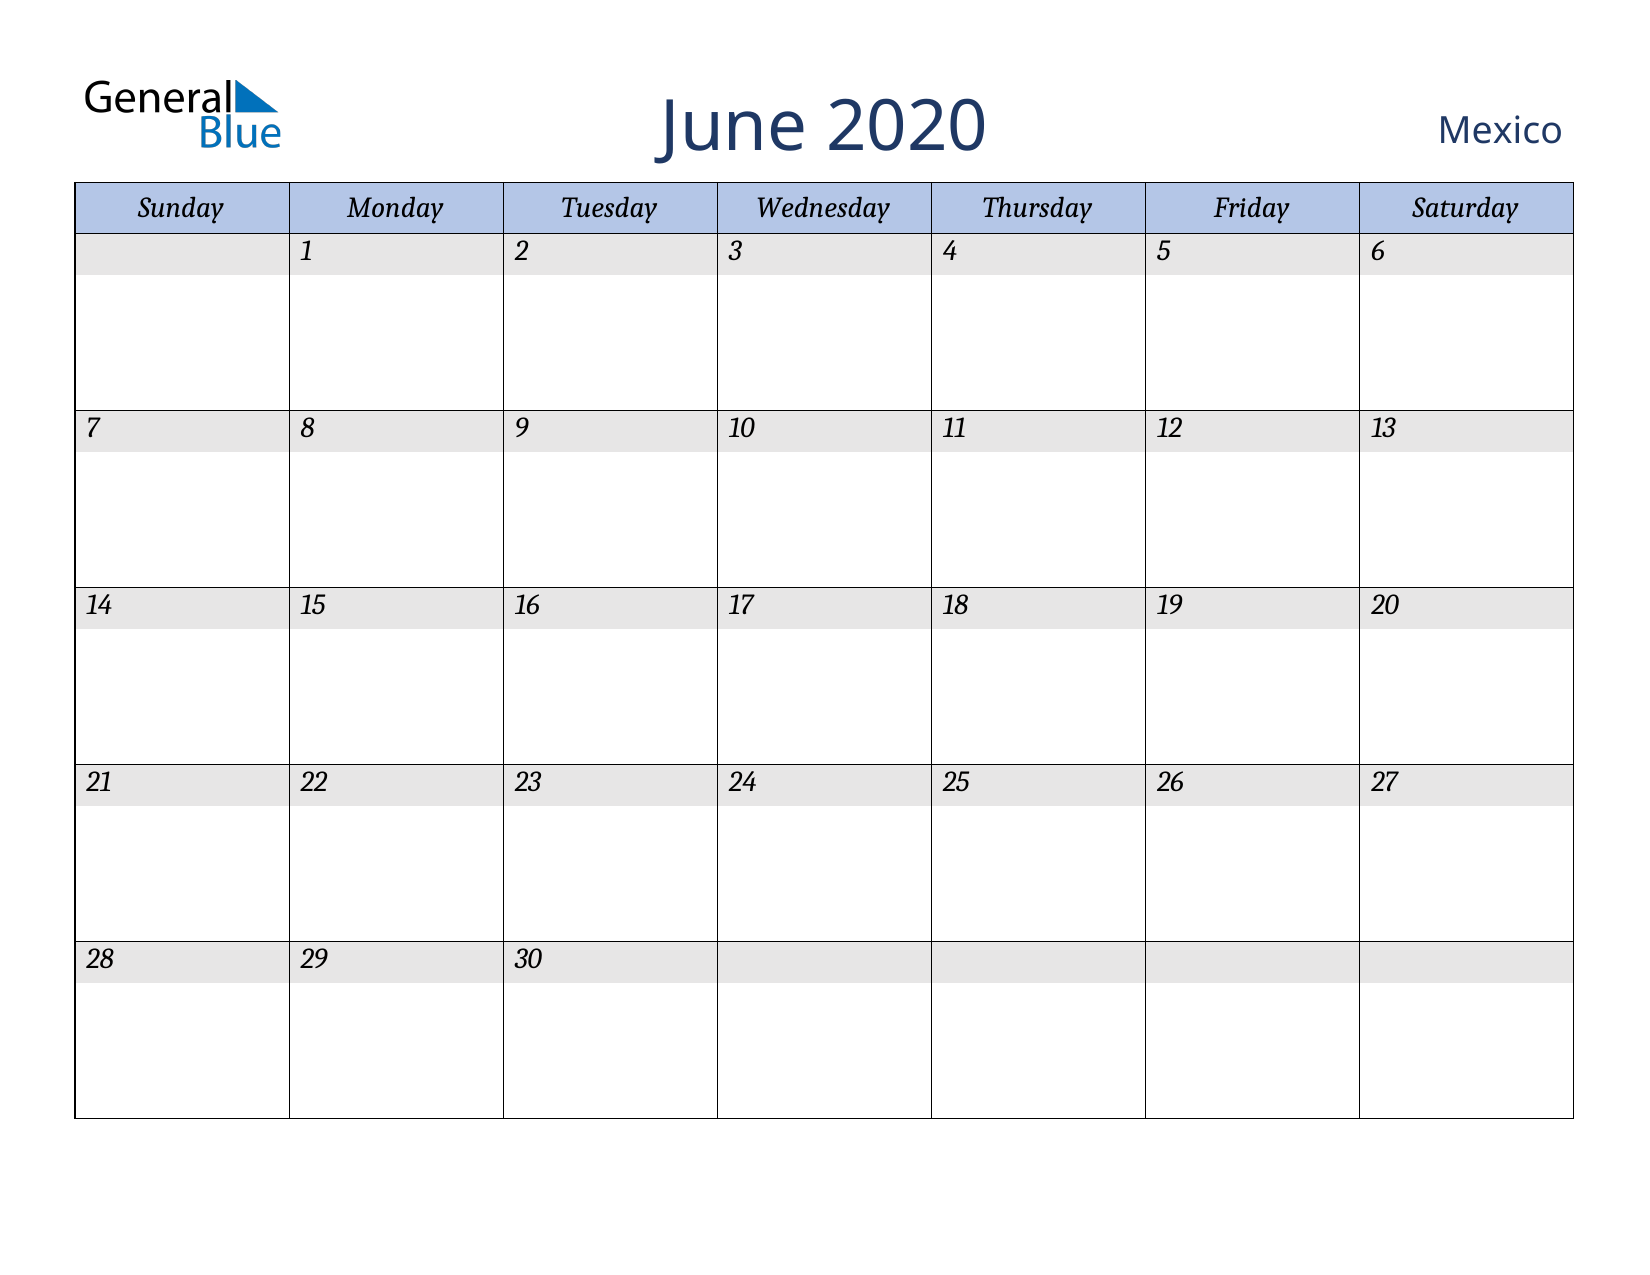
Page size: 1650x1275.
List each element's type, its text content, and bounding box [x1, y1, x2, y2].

table_cell 28 [76, 942, 289, 983]
table_cell [504, 629, 717, 764]
picture [85, 80, 281, 148]
table_cell [1146, 983, 1359, 1118]
table_cell [718, 942, 931, 983]
table_cell 22 [290, 765, 503, 806]
table_cell [76, 983, 289, 1118]
table_cell Saturday [1360, 183, 1573, 233]
table_cell 12 [1146, 411, 1359, 452]
table_cell [76, 806, 289, 941]
table_cell [1146, 452, 1359, 587]
table_cell [504, 452, 717, 587]
table_cell 17 [718, 588, 931, 629]
table_cell 27 [1360, 765, 1573, 806]
table_cell [718, 452, 931, 587]
table_cell [718, 275, 931, 410]
table_cell 6 [1360, 234, 1573, 275]
table_cell [932, 942, 1145, 983]
table_header June 2020 [503, 75, 1146, 182]
table_cell Monday [290, 183, 503, 233]
table_cell [76, 452, 289, 587]
table_cell [718, 806, 931, 941]
table_cell [1360, 806, 1573, 941]
table_cell [1360, 275, 1573, 410]
table_cell Thursday [932, 183, 1145, 233]
table_cell [1360, 629, 1573, 764]
table_cell 9 [504, 411, 717, 452]
table_cell 8 [290, 411, 503, 452]
table_cell 24 [718, 765, 931, 806]
table_cell [76, 275, 289, 410]
table_cell 3 [718, 234, 931, 275]
table_cell 30 [504, 942, 717, 983]
table_cell [290, 629, 503, 764]
table_cell [932, 629, 1145, 764]
table_cell [1360, 983, 1573, 1118]
table_cell 25 [932, 765, 1145, 806]
table_cell [932, 983, 1145, 1118]
table_cell [290, 452, 503, 587]
table_cell 23 [504, 765, 717, 806]
table_cell [932, 275, 1145, 410]
table_cell 18 [932, 588, 1145, 629]
table_cell [1146, 629, 1359, 764]
table_cell [1360, 452, 1573, 587]
table_cell [76, 629, 289, 764]
table_cell [290, 275, 503, 410]
table_cell Friday [1146, 183, 1359, 233]
table_cell [1146, 275, 1359, 410]
table_cell [1146, 806, 1359, 941]
table_cell 26 [1146, 765, 1359, 806]
table_header Mexico [1146, 75, 1574, 182]
table_cell [76, 234, 289, 275]
table_cell [932, 806, 1145, 941]
table_cell 7 [76, 411, 289, 452]
table_cell [504, 275, 717, 410]
table_cell 19 [1146, 588, 1359, 629]
table_header [75, 75, 503, 182]
table_cell [1360, 942, 1573, 983]
table_cell [1146, 942, 1359, 983]
table_cell 20 [1360, 588, 1573, 629]
table_cell [932, 452, 1145, 587]
table_cell Sunday [76, 183, 289, 233]
table_cell [504, 983, 717, 1118]
table_cell 11 [932, 411, 1145, 452]
table_cell 10 [718, 411, 931, 452]
table_cell 2 [504, 234, 717, 275]
table_cell Wednesday [718, 183, 931, 233]
table_cell 16 [504, 588, 717, 629]
table_cell [718, 629, 931, 764]
table_cell 5 [1146, 234, 1359, 275]
table_cell Tuesday [504, 183, 717, 233]
table_cell 4 [932, 234, 1145, 275]
table_cell [718, 983, 931, 1118]
table_cell 15 [290, 588, 503, 629]
table_cell [504, 806, 717, 941]
table_cell 1 [290, 234, 503, 275]
table_cell [290, 983, 503, 1118]
table_cell 14 [76, 588, 289, 629]
table_cell 29 [290, 942, 503, 983]
table_cell [290, 806, 503, 941]
table_cell 13 [1360, 411, 1573, 452]
table_cell 21 [76, 765, 289, 806]
